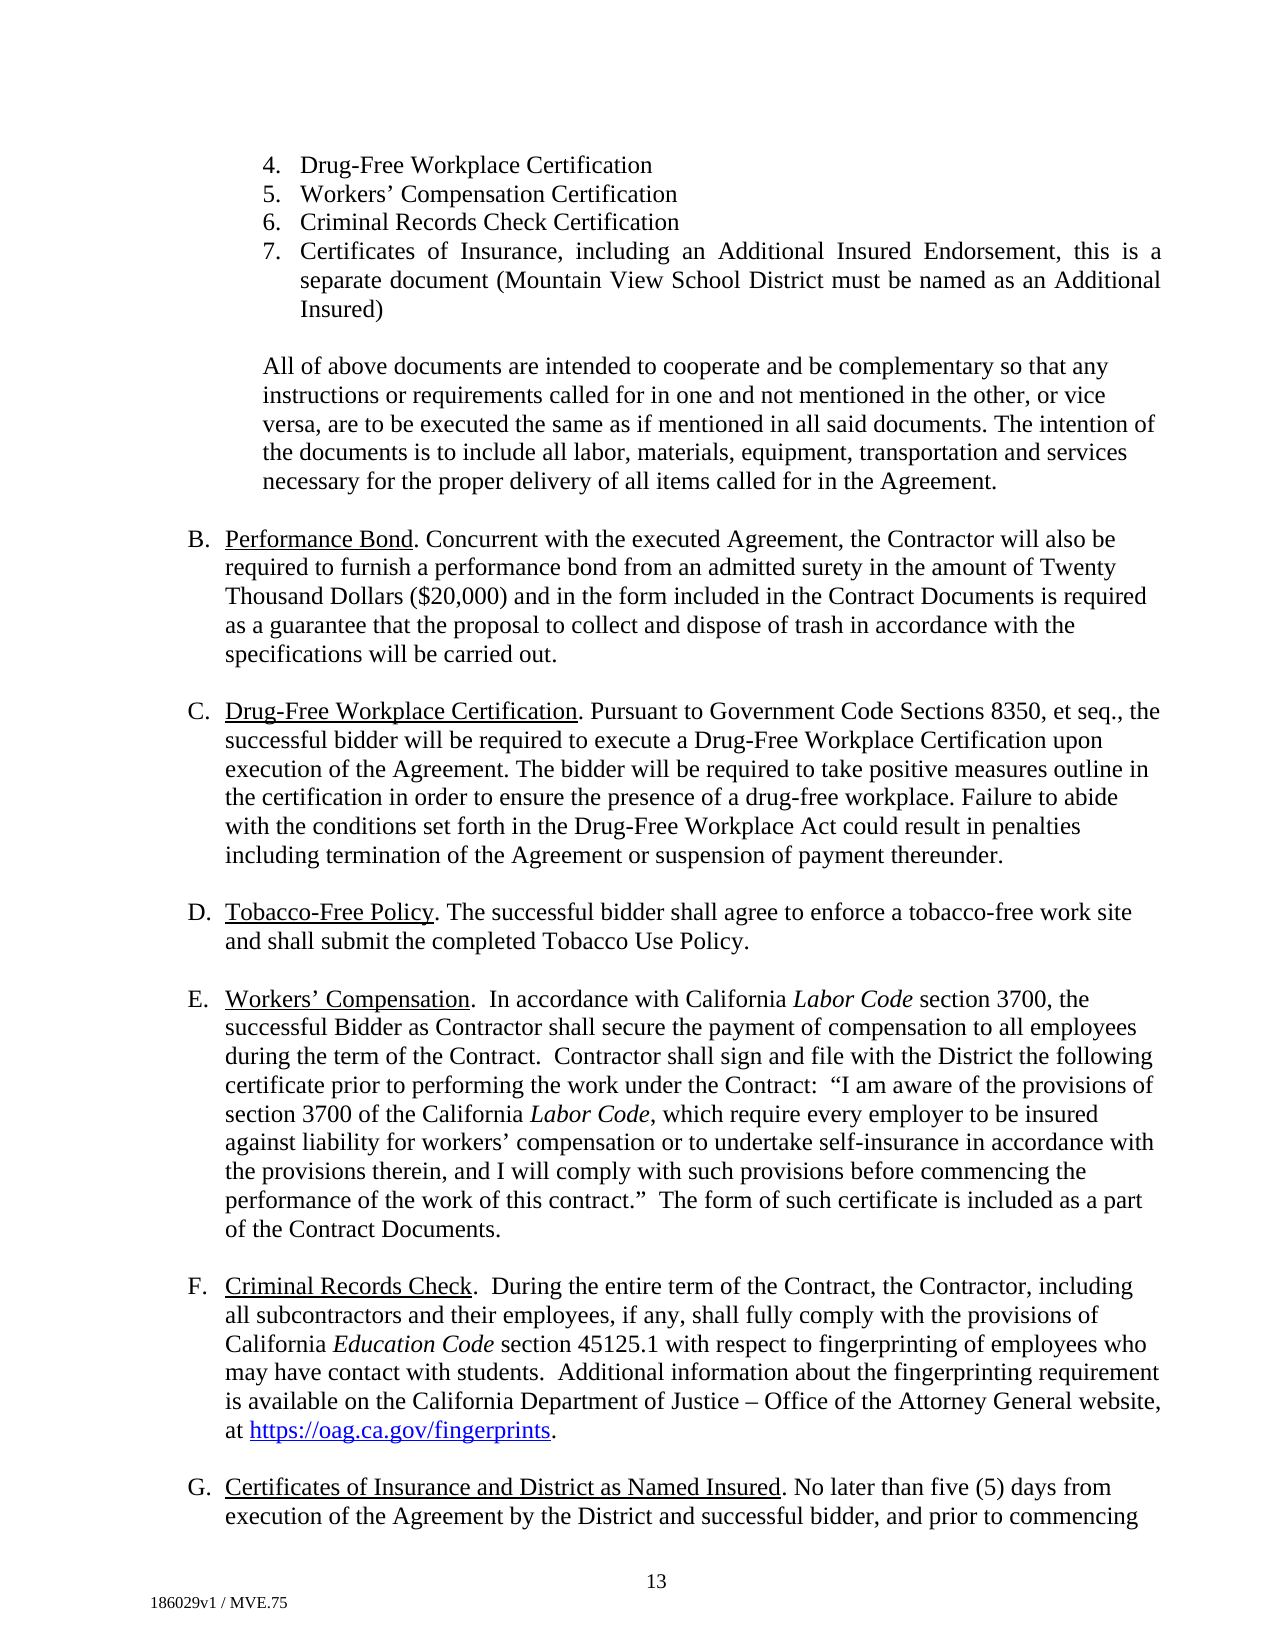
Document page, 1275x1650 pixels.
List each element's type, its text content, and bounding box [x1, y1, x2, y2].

list Criminal Records Check Certification [262, 207, 1162, 236]
list Drug-Free Workplace Certification. Pursuant to Government Code Sections 8350, et seq., the successful bidder will be required to execute a Drug-Free Workplace Certification upon execution of the Agreement. The bidder will be required to take positive measures outline in the certification in order to ensure the presence of a drug-free workplace. Failure to abide with the conditions set forth in the Drug-Free Workplace Act could result in penalties including termination of the Agreement or suspension of payment thereunder. [187, 696, 1162, 869]
list Drug-Free Workplace Certification [262, 150, 1162, 179]
list Workers’ Compensation. In accordance with California Labor Code section 3700, the successful Bidder as Contractor shall secure the payment of compensation to all employees during the term of the Contract. Contractor shall sign and file with the District the following certificate prior to performing the work under the Contract: “I am aware of the provisions of section 3700 of the California Labor Code, which require every employer to be insured against liability for workers’ compensation or to undertake self-insurance in accordance with the provisions therein, and I will comply with such provisions before commencing the performance of the work of this contract.” The form of such certificate is included as a part of the Contract Documents. [187, 984, 1162, 1242]
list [187, 1472, 1162, 1530]
list Criminal Records Check. During the entire term of the Contract, the Contractor, including all subcontractors and their employees, if any, shall fully comply with the provisions of California Education Code section 45125.1 with respect to fingerprinting of employees who may have contact with students. Additional information about the fingerprinting requirement is available on the California Department of Justice – Office of the Attorney General website, at https://oag.ca.gov/fingerprints. [187, 1271, 1162, 1444]
list Tobacco-Free Policy. The successful bidder shall agree to enforce a tobacco-free work site and shall submit the completed Tobacco Use Policy. [187, 897, 1162, 955]
text All of above documents are intended to cooperate and be complementary so that any instructions or requirements called for in one and not mentioned in the other, or vice versa, are to be executed the same as if mentioned in all said documents. The intention of the documents is to include all labor, materials, equipment, transportation and services necessary for the proper delivery of all items called for in the Agreement. [262, 351, 1162, 495]
list Workers’ Compensation Certification [262, 179, 1162, 207]
list Performance Bond. Concurrent with the executed Agreement, the Contractor will also be required to furnish a performance bond from an admitted surety in the amount of Twenty Thousand Dollars ($20,000) and in the form included in the Contract Documents is required as a guarantee that the proposal to collect and dispose of trash in accordance with the specifications will be carried out. [187, 524, 1162, 667]
list Certificates of Insurance, including an Additional Insured Endorsement, this is a separate document (Mountain View School District must be named as an Additional Insured) [262, 236, 1162, 322]
